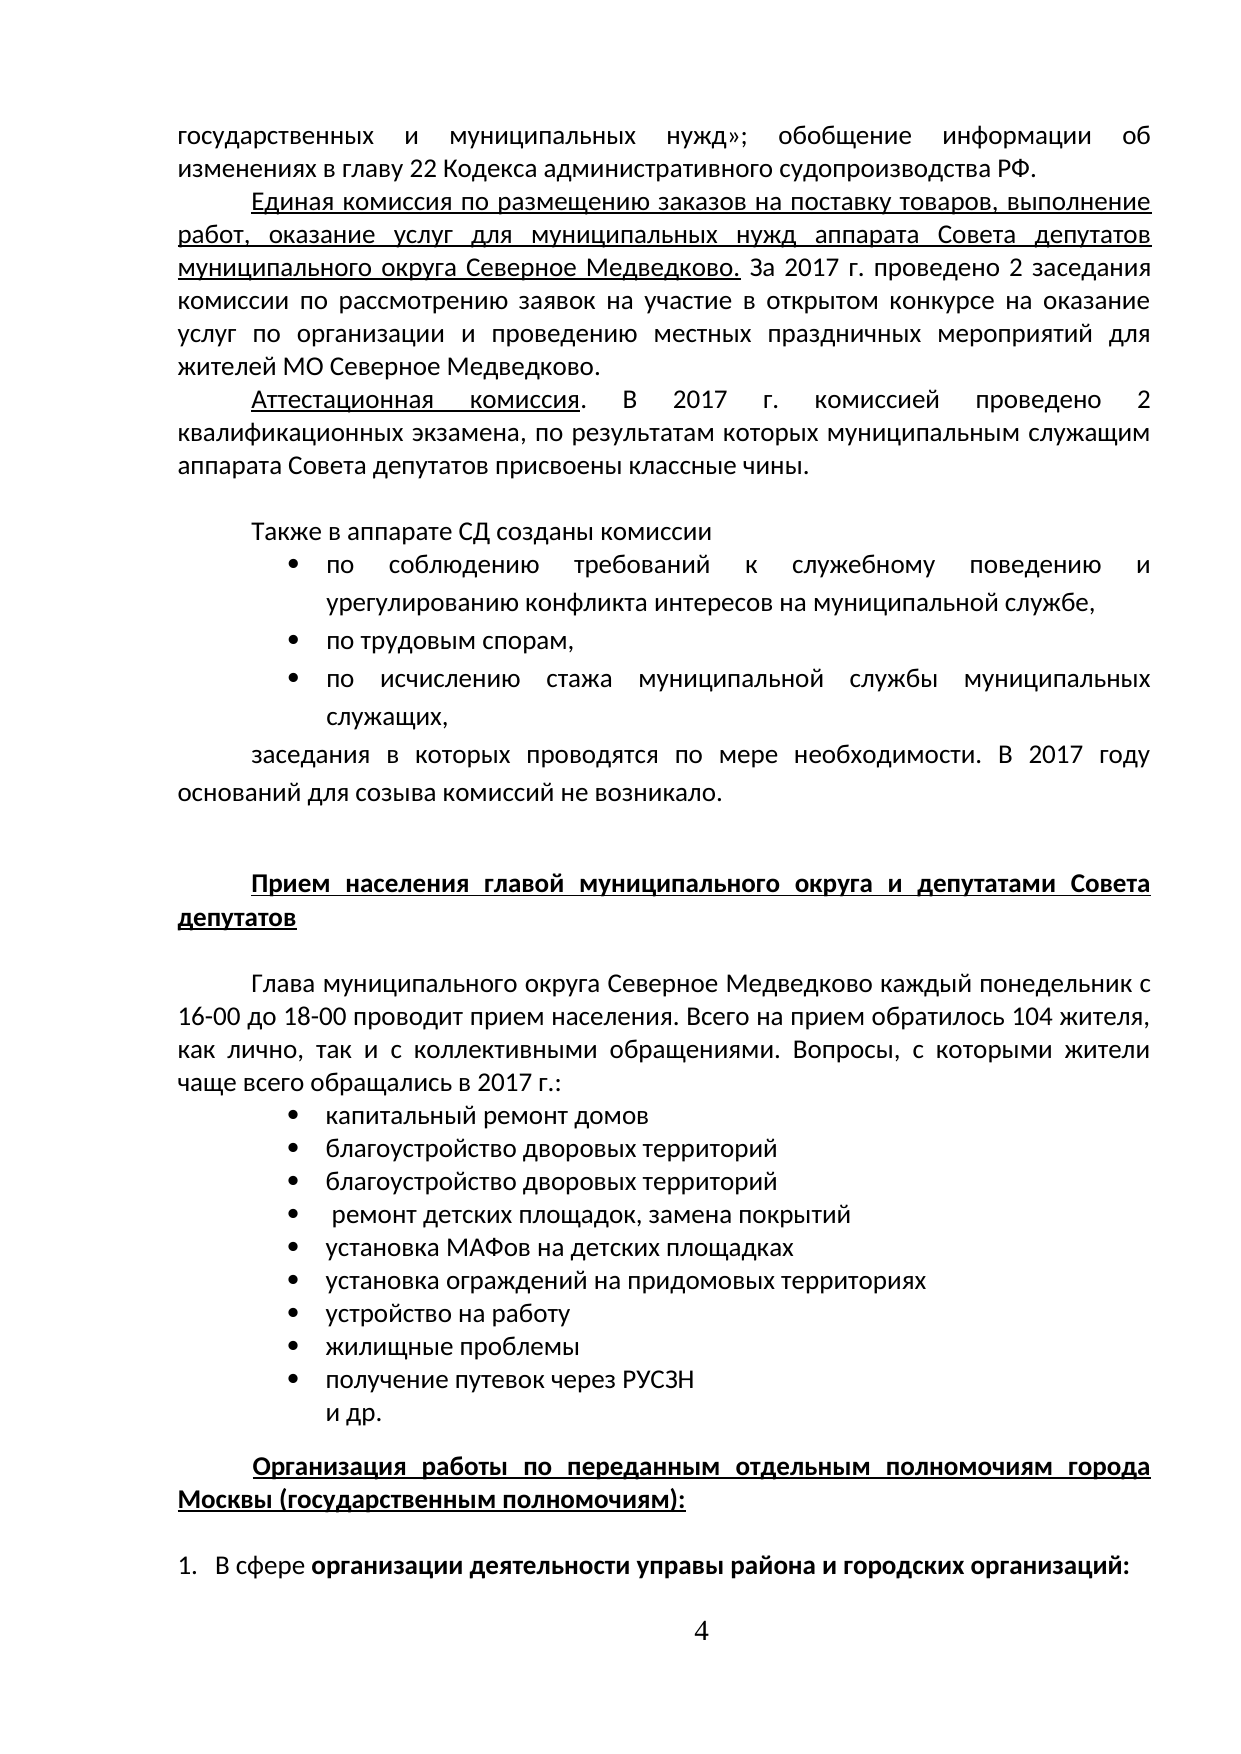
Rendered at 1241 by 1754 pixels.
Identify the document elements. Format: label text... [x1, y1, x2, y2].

list благоустройство дворовых территорий [288, 1131, 1152, 1164]
text Единая комиссия по размещению заказов на поставку товаров, выполнение работ, оказание услуг для муниципальных нужд аппарата Совета депутатов муниципального округа Северное Медведково. За 2017 г. проведено 2 заседания комиссии по рассмотрению заявок на участие в открытом конкурсе на оказание услуг по организации и проведению местных праздничных мероприятий для жителей МО Северное Медведково. [177, 246, 1152, 382]
list по исчислению стажа муниципальной службы муниципальных служащих, [288, 661, 1152, 732]
list заседания в которых проводятся по мере необходимости. В 2017 году оснований для созыва комиссий не возникало. [177, 737, 1152, 808]
list В сфере организации деятельности управы района и городских организаций: [177, 1548, 1152, 1581]
text Единая комиссия по размещению заказов на поставку товаров, выполнение работ, оказание услуг для муниципальных нужд аппарата Совета депутатов муниципального округа Северное Медведково. За 2017 г. проведено 2 заседания комиссии по рассмотрению заявок на участие в открытом конкурсе на оказание услуг по организации и проведению местных праздничных мероприятий для жителей МО Северное Медведково. [177, 184, 1152, 245]
list установка МАФов на детских площадках [288, 1230, 1152, 1263]
list капитальный ремонт домов [288, 1098, 1152, 1131]
text Прием населения главой муниципального округа и депутатами Совета депутатов [177, 867, 1152, 933]
list ремонт детских площадок, замена покрытий [288, 1197, 1152, 1230]
list и др. [325, 1395, 1152, 1428]
text Также в аппарате СД созданы комиссии [177, 514, 1152, 547]
list получение путевок через РУСЗН [288, 1362, 1152, 1395]
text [177, 118, 1152, 184]
list по соблюдению требований к служебному поведению и урегулированию конфликта интересов на муниципальной службе, [288, 547, 1152, 618]
list по трудовым спорам, [288, 623, 1152, 656]
text Глава муниципального округа Северное Медведково каждый понедельник с 16-00 до 18-00 проводит прием населения. Всего на прием обратилось 104 жителя, как лично, так и с коллективными обращениями. Вопросы, с которыми жители чаще всего обращались в 2017 г.: [177, 966, 1152, 1098]
text Организация работы по переданным отдельным полномочиям города Москвы (государственным полномочиям): [177, 1449, 1152, 1515]
list благоустройство дворовых территорий [288, 1164, 1152, 1197]
list установка ограждений на придомовых территориях [288, 1263, 1152, 1296]
list жилищные проблемы [288, 1329, 1152, 1362]
list устройство на работу [288, 1296, 1152, 1329]
text Аттестационная комиссия. В 2017 г. комиссией проведено 2 квалификационных экзамена, по результатам которых муниципальным служащим аппарата Совета депутатов присвоены классные чины. [177, 382, 1152, 481]
